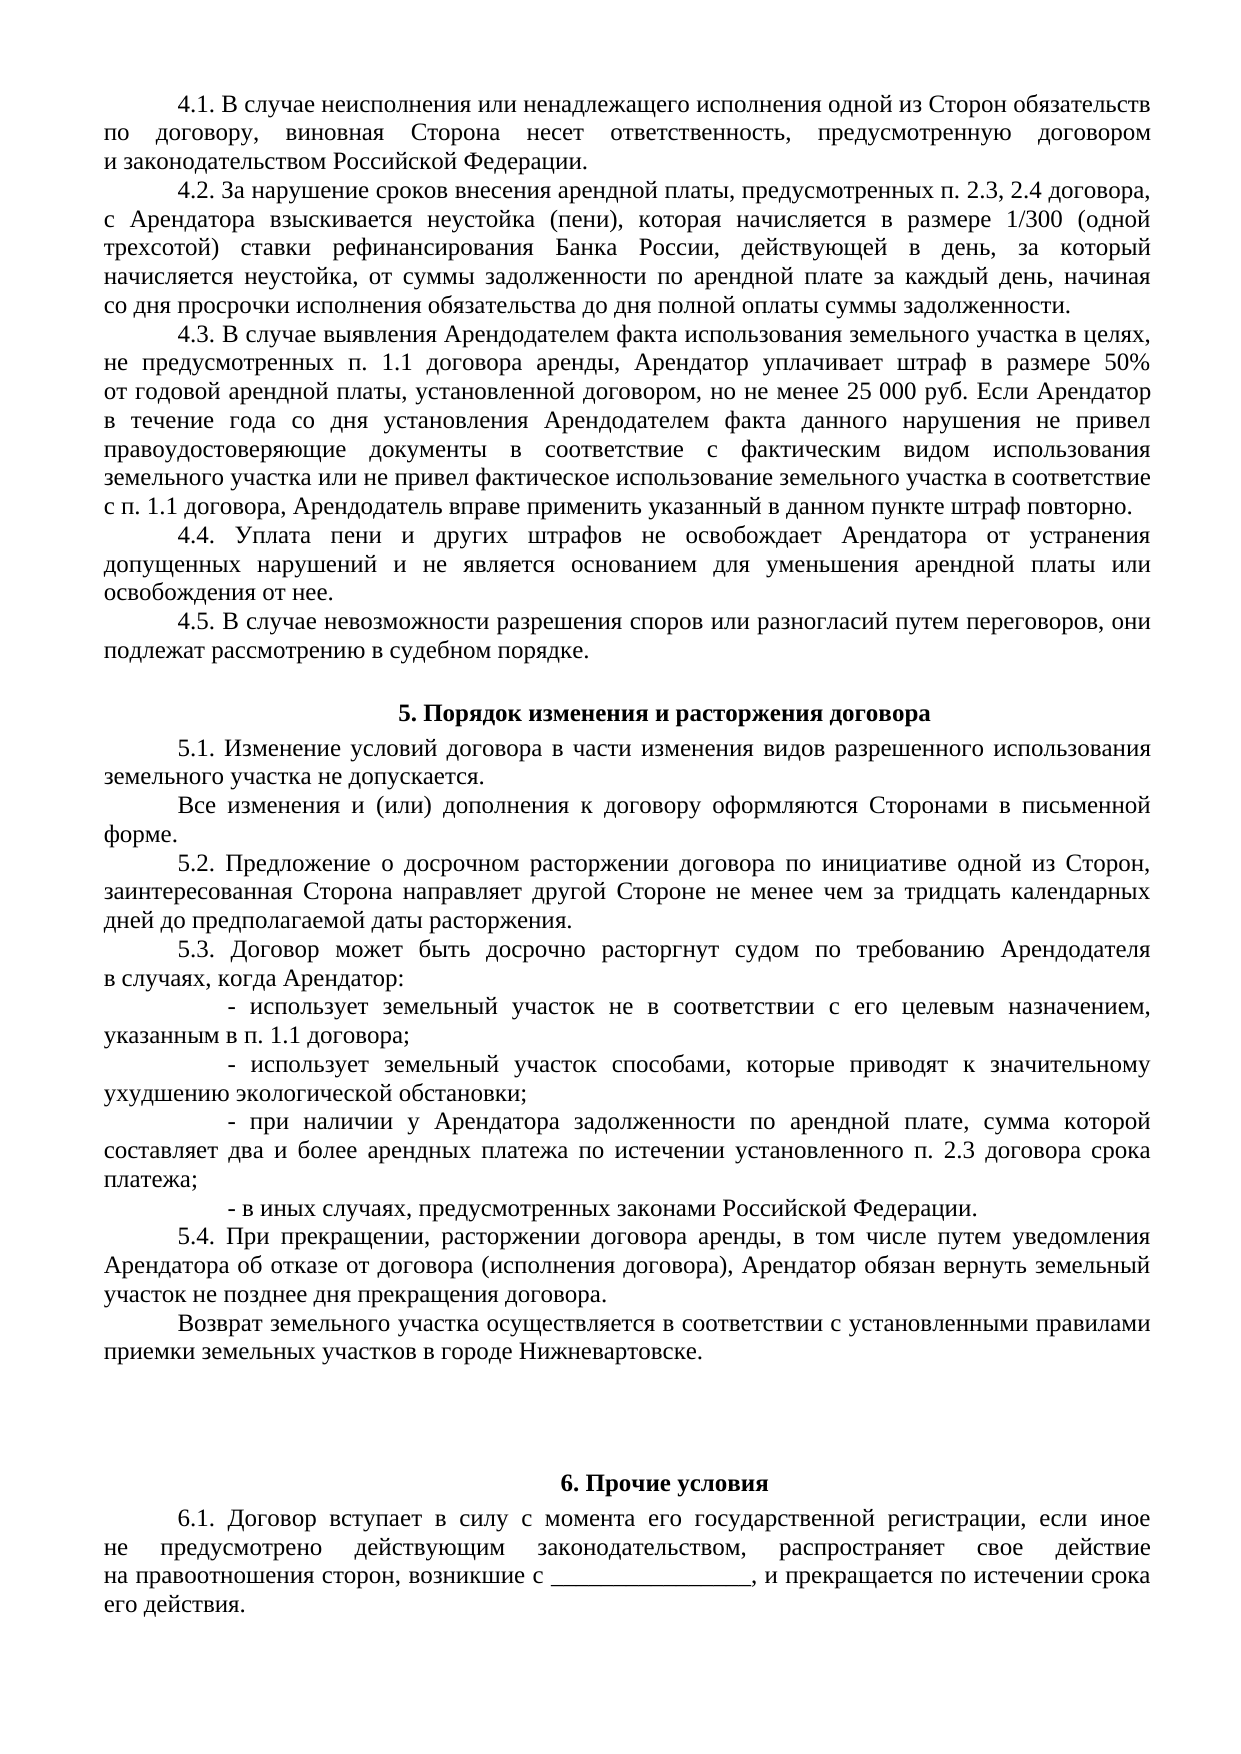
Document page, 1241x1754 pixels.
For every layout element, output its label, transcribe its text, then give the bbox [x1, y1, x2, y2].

text 4.2. За нарушение сроков внесения арендной платы, предусмотренных п. 2.3, 2.4 договора, с Арендатора взыскивается неустойка (пени), которая начисляется в размере 1/300 (одной трехсотой) ставки рефинансирования Банка России, действующей в день, за который начисляется неустойка, от суммы задолженности по арендной плате за каждый день, начиная со дня просрочки исполнения обязательства до дня полной оплаты суммы задолженности. [103, 175, 1152, 319]
text 5.3. Договор может быть досрочно расторгнут судом по требованию Арендодателя в случаях, когда Арендатор: [103, 934, 1152, 991]
text 4.3. В случае выявления Арендодателем факта использования земельного участка в целях, не предусмотренных п. 1.1 договора аренды, Арендатор уплачивает штраф в размере 50% от годовой арендной платы, установленной договором, но не менее 25 000 руб. Если Арендатор в течение года со дня установления Арендодателем факта данного нарушения не привел правоудостоверяющие документы в соответствие с фактическим видом использования земельного участка или не привел фактическое использование земельного участка в соответствие с п. 1.1 договора, Арендодатель вправе применить указанный в данном пункте штраф повторно. [103, 319, 1152, 520]
text 4.5. В случае невозможности разрешения споров или разногласий путем переговоров, они подлежат рассмотрению в судебном порядке. [103, 606, 1152, 664]
text 5. Порядок изменения и расторжения договора [103, 698, 1152, 727]
text 4.1. В случае неисполнения или ненадлежащего исполнения одной из Сторон обязательств по договору, виновная Сторона несет ответственность, предусмотренную договором и законодательством Российской Федерации. [103, 89, 1152, 175]
text 6. Прочие условия [103, 1468, 1152, 1497]
text - в иных случаях, предусмотренных законами Российской Федерации. [103, 1193, 1152, 1221]
text 4.4. Уплата пени и других штрафов не освобождает Арендатора от устранения допущенных нарушений и не является основанием для уменьшения арендной платы или освобождения от нее. [103, 520, 1152, 606]
text - использует земельный участок не в соответствии с его целевым назначением, указанным в п. 1.1 договора; [103, 991, 1152, 1049]
text 6.1. Договор вступает в силу с момента его государственной регистрации, если иное не предусмотрено действующим законодательством, распространяет свое действие на правоотношения сторон, возникшие с ________________, и прекращается по истечении срока его действия. [103, 1503, 1152, 1618]
text 5.1. Изменение условий договора в части изменения видов разрешенного использования земельного участка не допускается. [103, 733, 1152, 790]
text Все изменения и (или) дополнения к договору оформляются Сторонами в письменной форме. [103, 790, 1152, 848]
text - использует земельный участок способами, которые приводят к значительному ухудшению экологической обстановки; [103, 1049, 1152, 1106]
text 5.4. При прекращении, расторжении договора аренды, в том числе путем уведомления Арендатора об отказе от договора (исполнения договора), Арендатор обязан вернуть земельный участок не позднее дня прекращения договора. [103, 1221, 1152, 1308]
text - при наличии у Арендатора задолженности по арендной плате, сумма которой составляет два и более арендных платежа по истечении установленного п. 2.3 договора срока платежа; [103, 1106, 1152, 1193]
text 5.2. Предложение о досрочном расторжении договора по инициативе одной из Сторон, заинтересованная Сторона направляет другой Стороне не менее чем за тридцать календарных дней до предполагаемой даты расторжения. [103, 848, 1152, 934]
text Возврат земельного участка осуществляется в соответствии с установленными правилами приемки земельных участков в городе Нижневартовске. [103, 1308, 1152, 1365]
